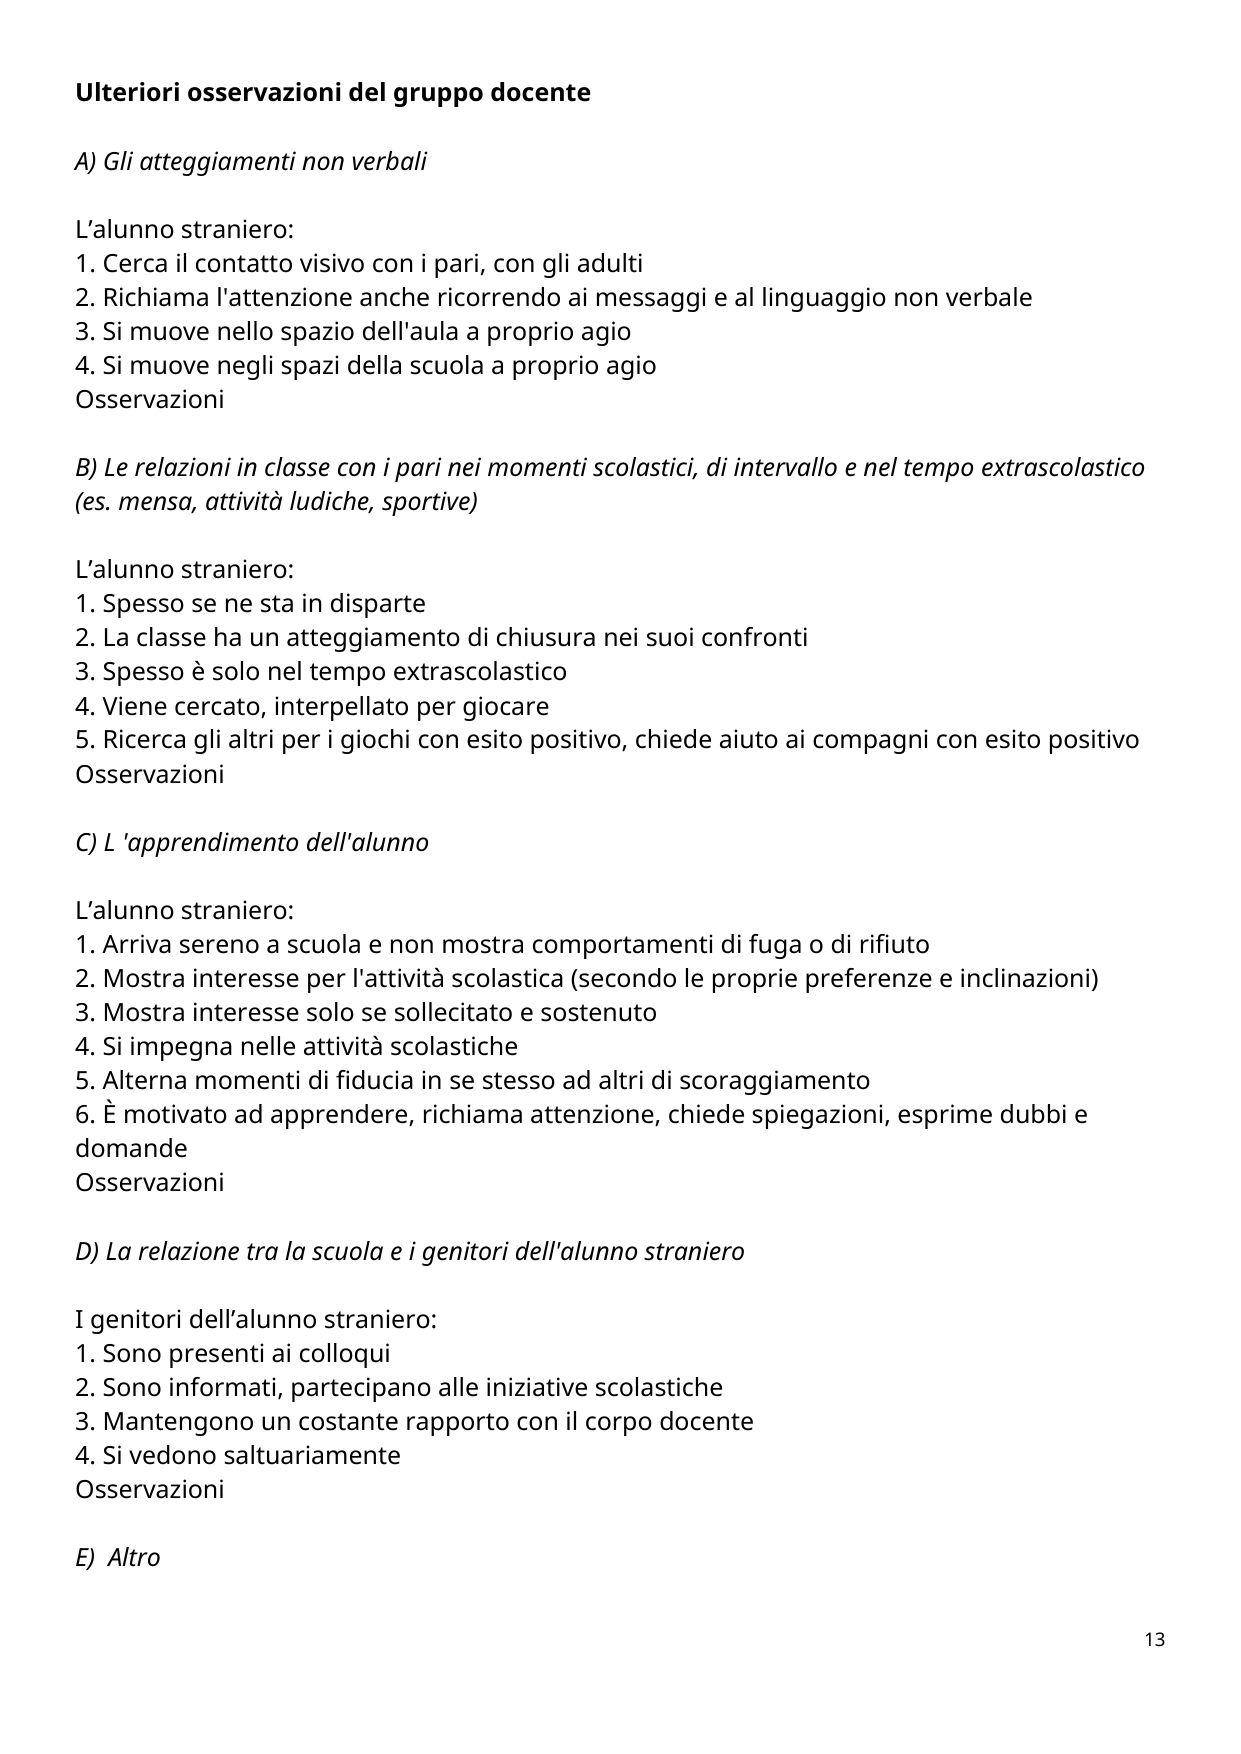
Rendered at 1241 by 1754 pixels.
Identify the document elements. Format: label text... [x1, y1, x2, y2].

text 4. Si muove negli spazi della scuola a proprio agio [75, 347, 1165, 382]
text 2. La classe ha un atteggiamento di chiusura nei suoi confronti [75, 620, 1165, 654]
text 1. Cerca il contatto visivo con i pari, con gli adulti [75, 245, 1165, 279]
text I genitori dell’alunno straniero: [75, 1301, 1165, 1335]
text 3. Mantengono un costante rapporto con il corpo docente [75, 1403, 1165, 1437]
text 3. Mostra interesse solo se sollecitato e sostenuto [75, 995, 1165, 1029]
text Osservazioni [75, 382, 1165, 416]
text E) Altro [75, 1540, 1165, 1574]
text 4. Viene cercato, interpellato per giocare [75, 688, 1165, 722]
text 2. Richiama l'attenzione anche ricorrendo ai messaggi e al linguaggio non verbale [75, 279, 1165, 313]
text 2. Sono informati, partecipano alle iniziative scolastiche [75, 1369, 1165, 1403]
text Osservazioni [75, 1472, 1165, 1506]
text Ulteriori osservazioni del gruppo docente [75, 75, 1165, 109]
text B) Le relazioni in classe con i pari nei momenti scolastici, di intervallo e nel tempo extrascolastico (es. mensa, attività ludiche, sportive) [75, 450, 1165, 518]
text 5. Ricerca gli altri per i giochi con esito positivo, chiede aiuto ai compagni con esito positivo [75, 722, 1165, 756]
text L’alunno straniero: [75, 892, 1165, 927]
text 5. Alterna momenti di fiducia in se stesso ad altri di scoraggiamento [75, 1063, 1165, 1097]
text L’alunno straniero: [75, 211, 1165, 245]
text L’alunno straniero: [75, 552, 1165, 586]
text C) L 'apprendimento dell'alunno [75, 824, 1165, 858]
text 4. Si impegna nelle attività scolastiche [75, 1029, 1165, 1063]
text Osservazioni [75, 756, 1165, 790]
text A) Gli atteggiamenti non verbali [75, 143, 1165, 177]
text 1. Spesso se ne sta in disparte [75, 586, 1165, 620]
text 4. Si vedono saltuariamente [75, 1437, 1165, 1472]
text 1. Sono presenti ai colloqui [75, 1335, 1165, 1369]
text 3. Si muove nello spazio dell'aula a proprio agio [75, 313, 1165, 347]
text 3. Spesso è solo nel tempo extrascolastico [75, 654, 1165, 688]
text 2. Mostra interesse per l'attività scolastica (secondo le proprie preferenze e inclinazioni) [75, 961, 1165, 995]
text D) La relazione tra la scuola e i genitori dell'alunno straniero [75, 1233, 1165, 1267]
text 6. È motivato ad apprendere, richiama attenzione, chiede spiegazioni, esprime dubbi e domande [75, 1097, 1165, 1165]
text Osservazioni [75, 1165, 1165, 1199]
text 1. Arriva sereno a scuola e non mostra comportamenti di fuga o di rifiuto [75, 927, 1165, 961]
